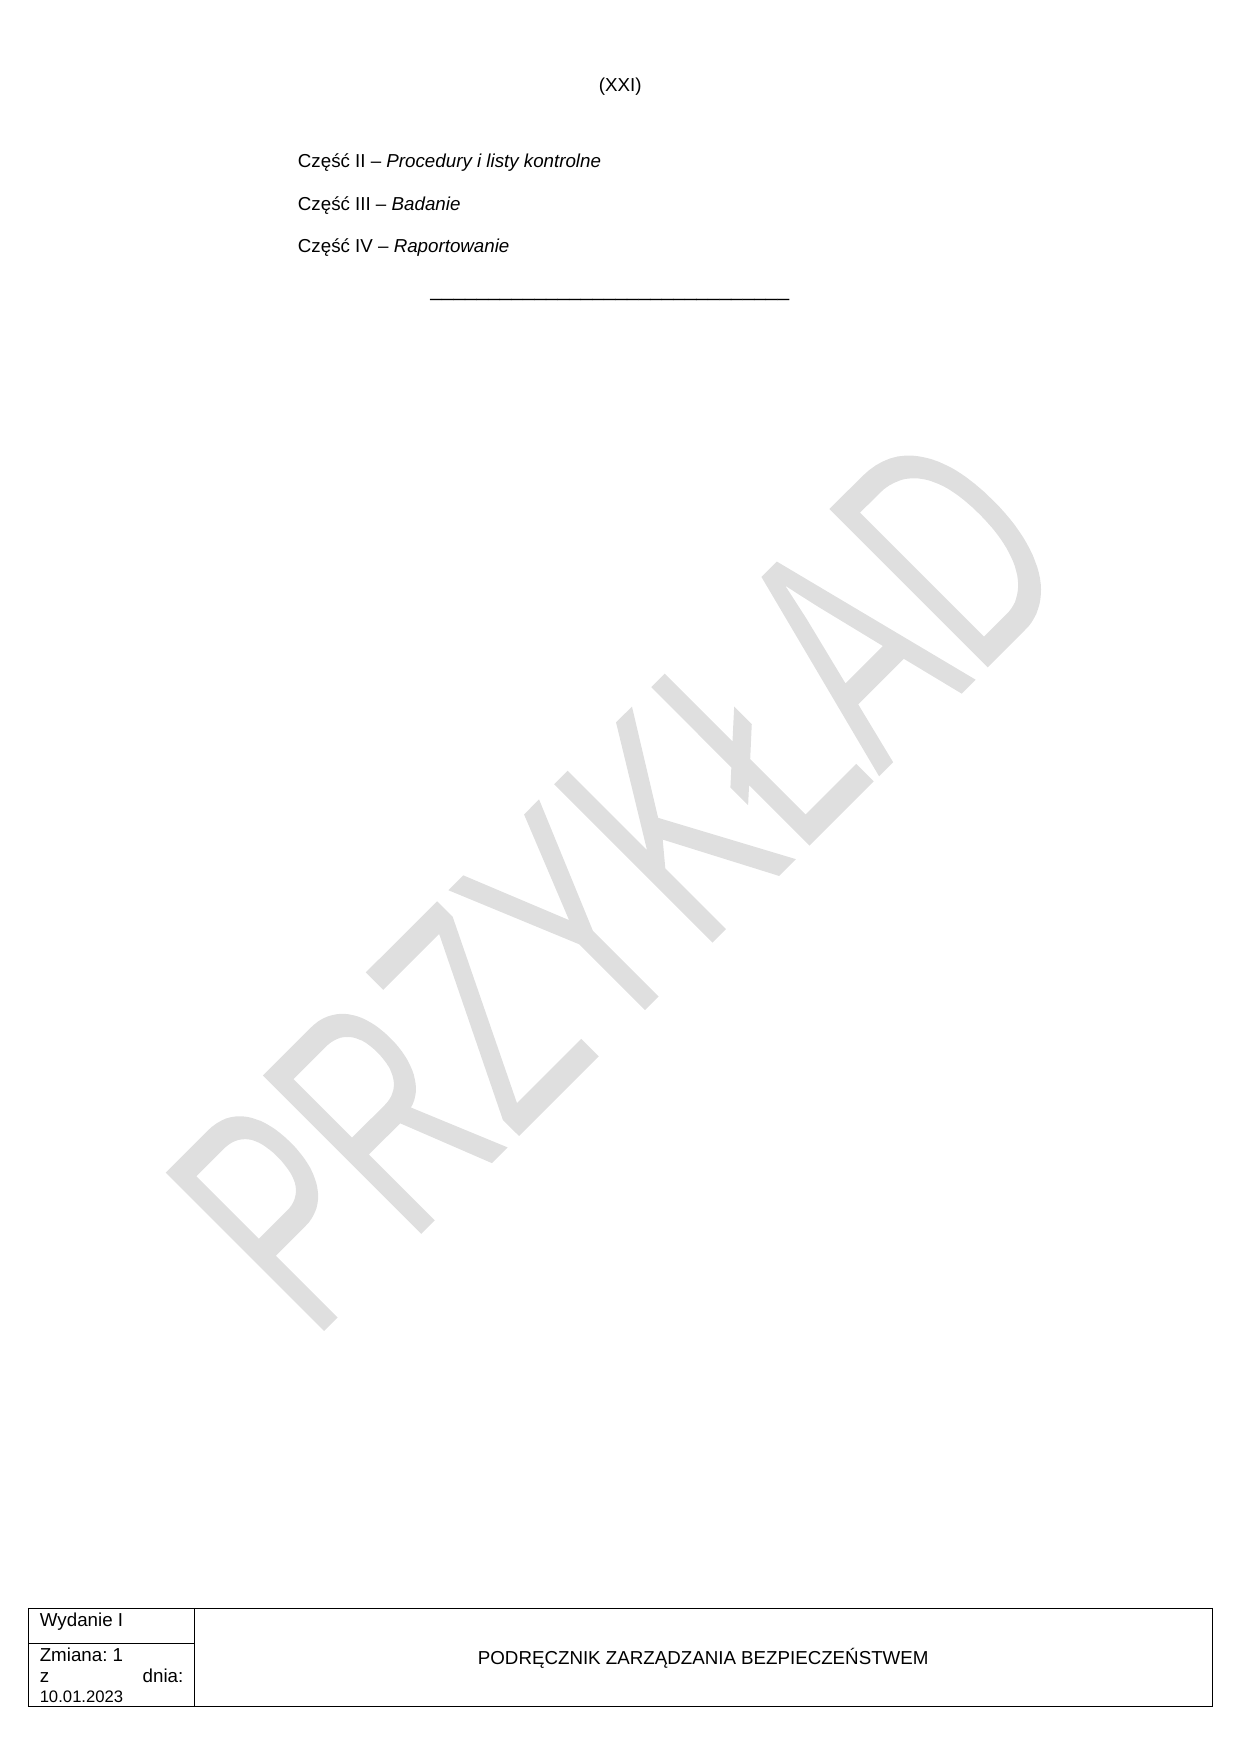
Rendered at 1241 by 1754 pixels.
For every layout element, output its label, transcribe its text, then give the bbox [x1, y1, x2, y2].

text Część III – Badanie [224, 192, 1090, 214]
text Część II – Procedury i listy kontrolne [224, 150, 1090, 172]
text _______________________________ [224, 277, 1090, 301]
text Część IV – Raportowanie [224, 235, 1090, 256]
